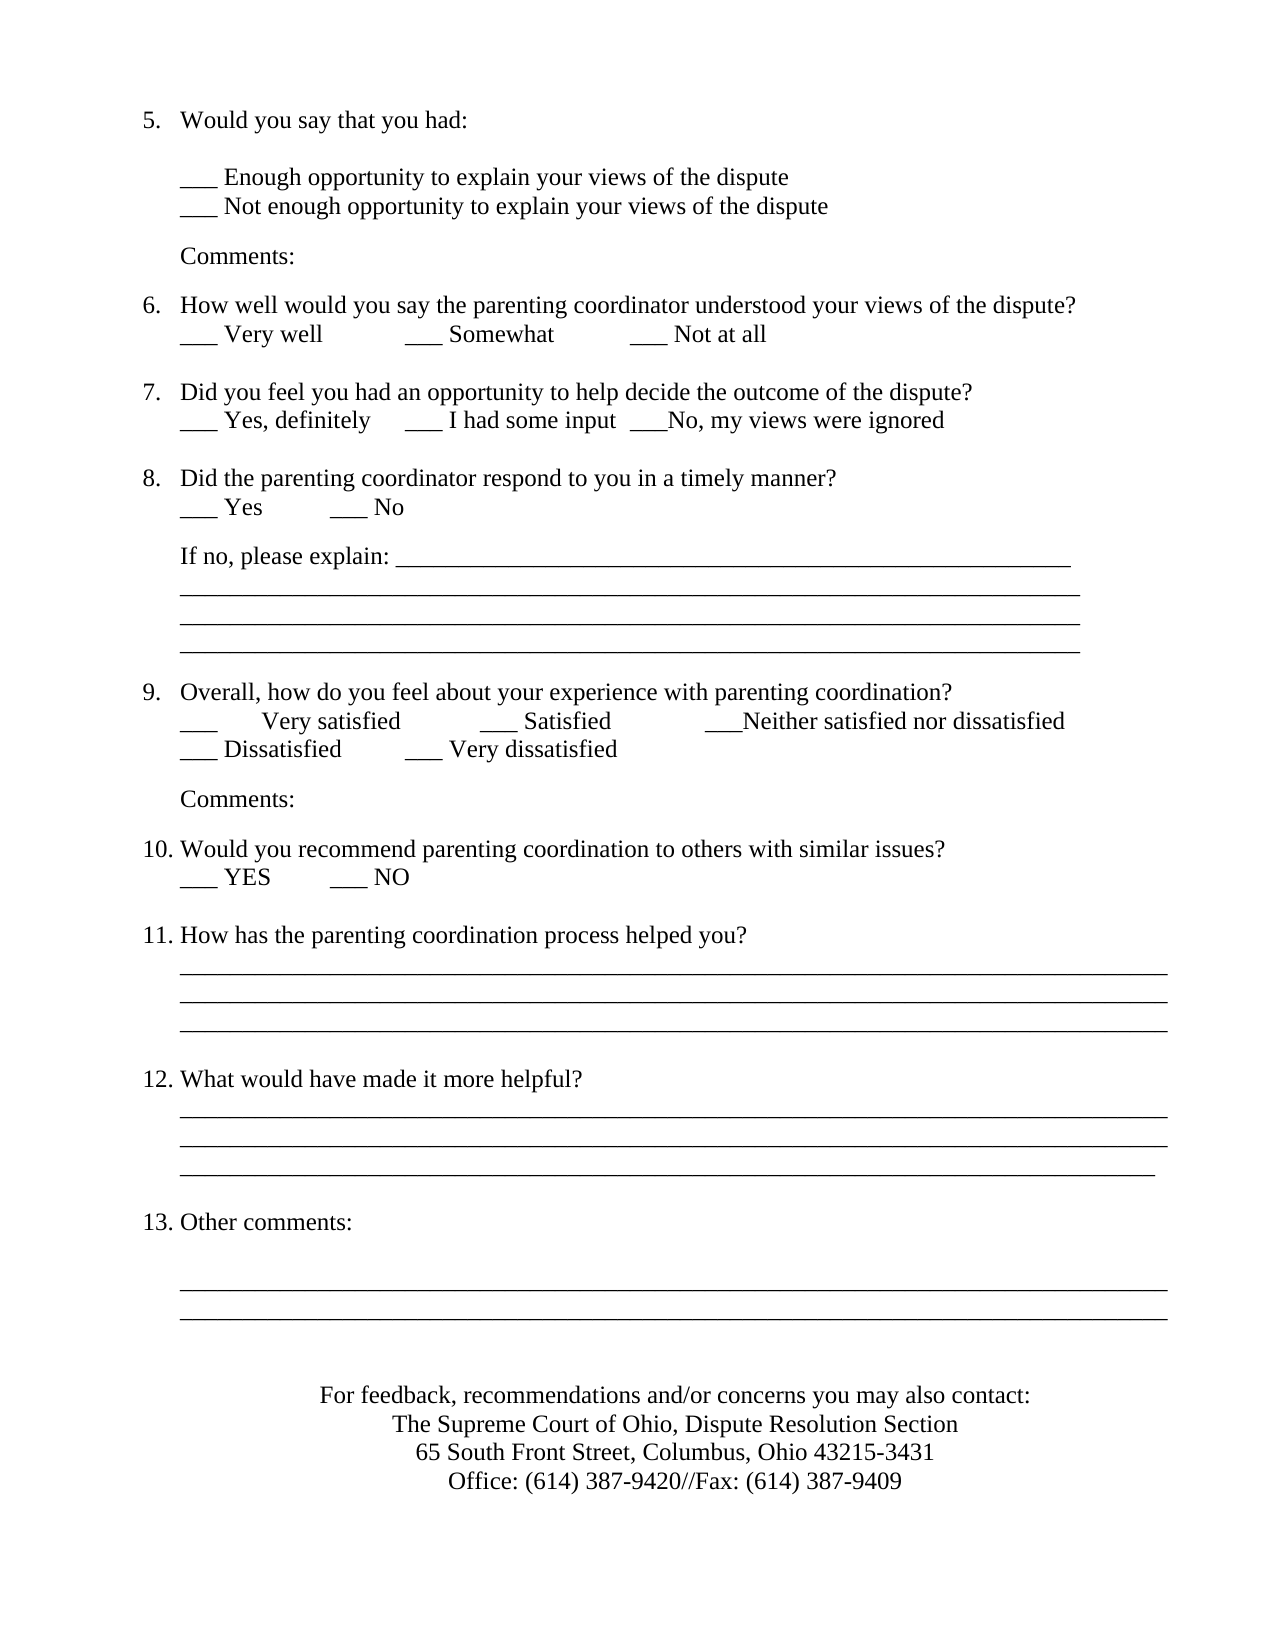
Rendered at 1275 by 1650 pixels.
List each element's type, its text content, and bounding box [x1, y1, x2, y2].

list _____________________________________________________________________________________________________________________________________________________________________________________________________________________________________________ [180, 949, 1170, 1035]
list Other comments: [142, 1207, 1170, 1236]
list Office: (614) 387-9420//Fax: (614) 387-9409 [180, 1466, 1170, 1495]
list 65 South Front Street, Columbus, Ohio 43215-3431 [180, 1437, 1170, 1466]
list ___ YES ___ NO [180, 862, 1170, 891]
list ____________________________________________________________________________________________________________________________________________________________________________________________________________________________________________ [180, 1092, 1170, 1179]
text ________________________________________________________________________ ________________________________________________________________________ [105, 570, 1170, 627]
list For feedback, recommendations and/or concerns you may also contact: [180, 1380, 1170, 1409]
list Did the parenting coordinator respond to you in a timely manner? [142, 463, 1170, 492]
text Comments: [105, 784, 1170, 813]
list ___ Enough opportunity to explain your views of the dispute [180, 162, 1170, 191]
list Did you feel you had an opportunity to help decide the outcome of the dispute? [142, 377, 1170, 405]
text If no, please explain: ______________________________________________________ [105, 541, 1170, 570]
list Would you recommend parenting coordination to others with similar issues? [142, 834, 1170, 862]
text Comments: [105, 241, 1170, 269]
list What would have made it more helpful? [142, 1064, 1170, 1092]
list The Supreme Court of Ohio, Dispute Resolution Section [180, 1409, 1170, 1437]
list ___ Dissatisfied ___ Very dissatisfied [180, 734, 1170, 763]
list ___ Yes ___ No [180, 492, 1170, 520]
text ________________________________________________________________________ [105, 627, 1170, 656]
list ______________________________________________________________________________________________________________________________________________________________ [180, 1265, 1170, 1322]
list Would you say that you had: [142, 105, 1170, 134]
list ___ Yes, definitely ___ I had some input ___No, my views were ignored [180, 405, 1170, 434]
list ___ Not enough opportunity to explain your views of the dispute [180, 191, 1170, 220]
list How well would you say the parenting coordinator understood your views of the dispute? [142, 290, 1170, 319]
list ___ Very satisfied ___ Satisfied ___Neither satisfied nor dissatisfied [180, 706, 1170, 734]
list How has the parenting coordination process helped you? [142, 920, 1170, 949]
list Overall, how do you feel about your experience with parenting coordination? [142, 677, 1170, 706]
list ___ Very well ___ Somewhat ___ Not at all [180, 319, 1170, 348]
